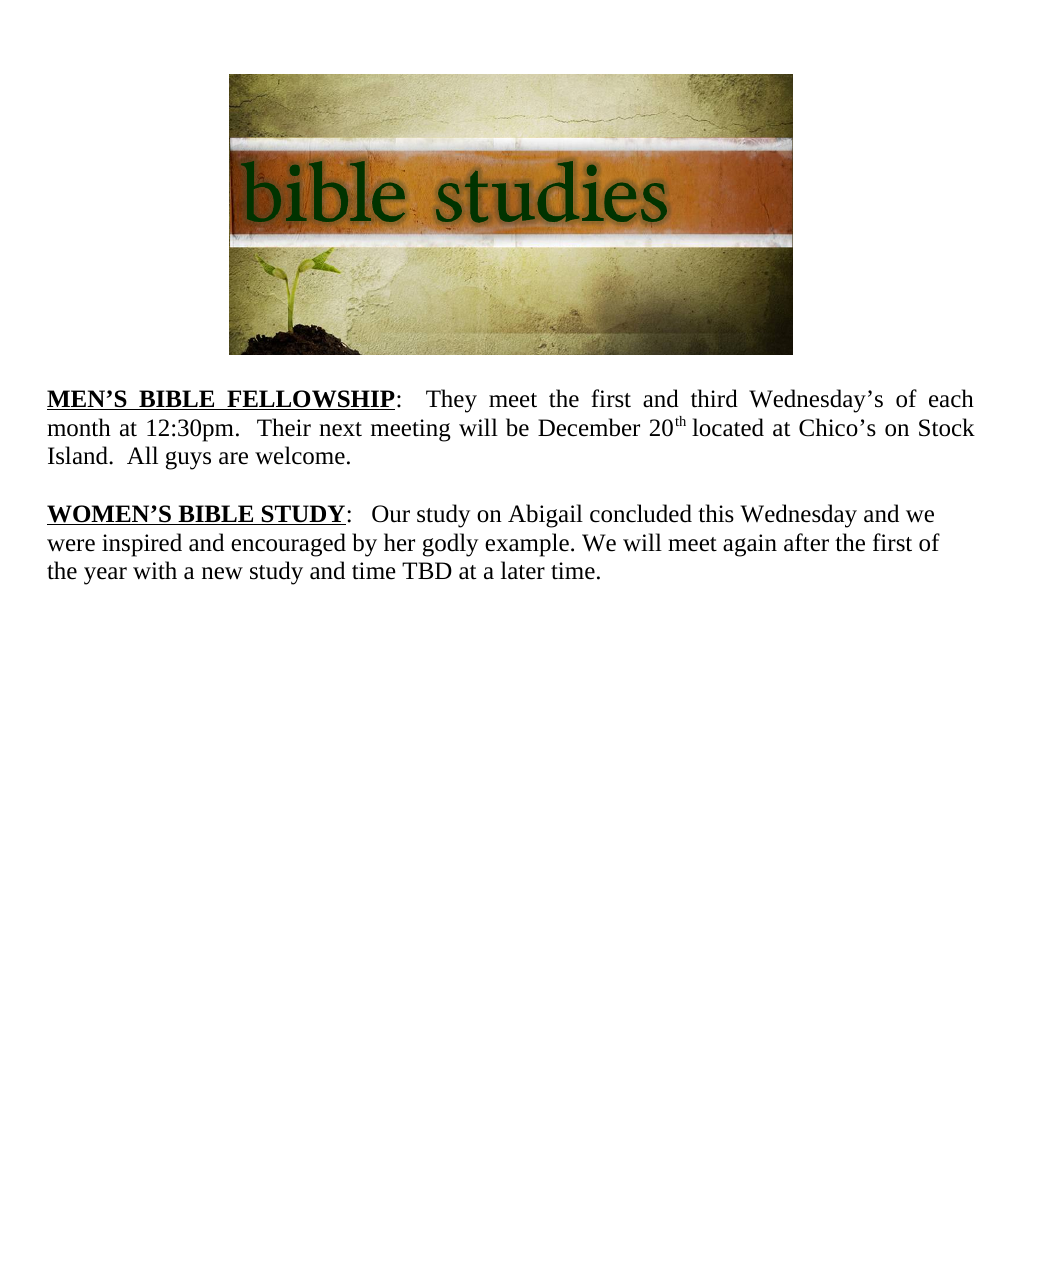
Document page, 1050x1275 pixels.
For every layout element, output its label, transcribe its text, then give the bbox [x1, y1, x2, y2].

text MEN’S BIBLE FELLOWSHIP: They meet the first and third Wednesday’s of each month at 12:30pm. Their next meeting will be December 20th located at Chico’s on Stock Island. All guys are welcome. [47, 384, 975, 470]
text WOMEN’S BIBLE STUDY: Our study on Abigail concluded this Wednesday and we were inspired and encouraged by her godly example. We will meet again after the first of the year with a new study and time TBD at a later time. [47, 499, 975, 585]
picture [229, 74, 793, 355]
